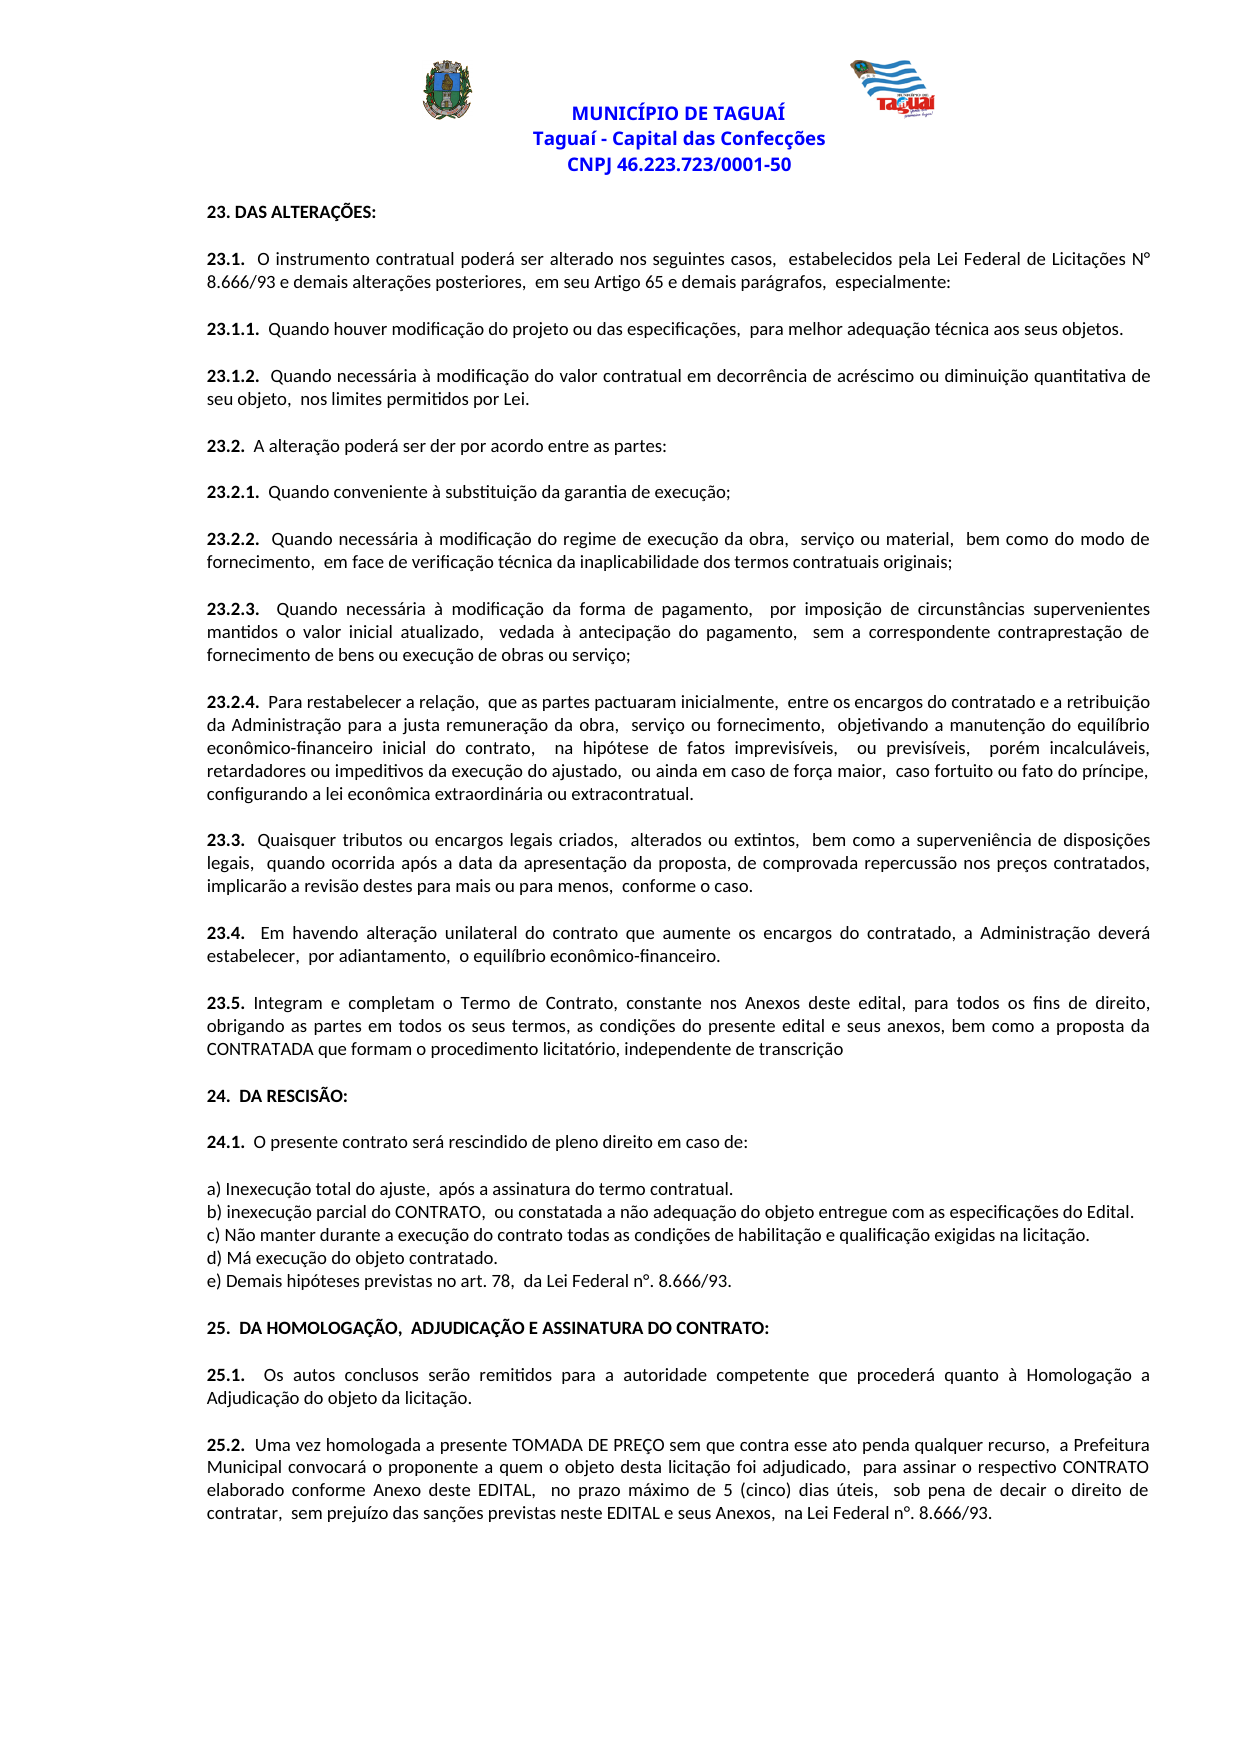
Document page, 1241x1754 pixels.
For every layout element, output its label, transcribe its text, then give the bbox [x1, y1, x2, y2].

picture [848, 59, 936, 120]
text 23.2.1. Quando conveniente à substituição da garantia de execução; [207, 481, 1152, 503]
picture [422, 60, 473, 120]
text 23.5. Integram e completam o Termo de Contrato, constante nos Anexos deste edital, para todos os fins de direito, obrigando as partes em todos os seus termos, as condições do presente edital e seus anexos, bem como a proposta da CONTRATADA que formam o procedimento licitatório, independente de transcrição [207, 991, 1152, 1060]
text 23.1.1. Quando houver modificação do projeto ou das especificações, para melhor adequação técnica aos seus objetos. [207, 317, 1152, 340]
text 23.2.2. Quando necessária à modificação do regime de execução da obra, serviço ou material, bem como do modo de fornecimento, em face de verificação técnica da inaplicabilidade dos termos contratuais originais; [207, 527, 1152, 573]
text 25.2. Uma vez homologada a presente TOMADA DE PREÇO sem que contra esse ato penda qualquer recurso, a Prefeitura Municipal convocará o proponente a quem o objeto desta licitação foi adjudicado, para assinar o respectivo CONTRATO elaborado conforme Anexo deste EDITAL, no prazo máximo de 5 (cinco) dias úteis, sob pena de decair o direito de contratar, sem prejuízo das sanções previstas neste EDITAL e seus Anexos, na Lei Federal n°. 8.666/93. [207, 1433, 1152, 1524]
text 25. DA HOMOLOGAÇÃO, ADJUDICAÇÃO E ASSINATURA DO CONTRATO: [207, 1316, 1152, 1339]
text e) Demais hipóteses previstas no art. 78, da Lei Federal n°. 8.666/93. [207, 1269, 1152, 1292]
text 23. DAS ALTERAÇÕES: [207, 200, 1152, 223]
text 23.2.4. Para restabelecer a relação, que as partes pactuaram inicialmente, entre os encargos do contratado e a retribuição da Administração para a justa remuneração da obra, serviço ou fornecimento, objetivando a manutenção do equilíbrio econômico-financeiro inicial do contrato, na hipótese de fatos imprevisíveis, ou previsíveis, porém incalculáveis, retardadores ou impeditivos da execução do ajustado, ou ainda em caso de força maior, caso fortuito ou fato do príncipe, configurando a lei econômica extraordinária ou extracontratual. [207, 690, 1152, 804]
text 24. DA RESCISÃO: [207, 1084, 1152, 1107]
text 23.2.3. Quando necessária à modificação da forma de pagamento, por imposição de circunstâncias supervenientes mantidos o valor inicial atualizado, vedada à antecipação do pagamento, sem a correspondente contraprestação de fornecimento de bens ou execução de obras ou serviço; [207, 597, 1152, 666]
text 25.1. Os autos conclusos serão remitidos para a autoridade competente que procederá quanto à Homologação a Adjudicação do objeto da licitação. [207, 1363, 1152, 1409]
text c) Não manter durante a execução do contrato todas as condições de habilitação e qualificação exigidas na licitação. [207, 1223, 1152, 1246]
text 24.1. O presente contrato será rescindido de pleno direito em caso de: [207, 1131, 1152, 1153]
text b) inexecução parcial do CONTRATO, ou constatada a não adequação do objeto entregue com as especificações do Edital. [207, 1200, 1152, 1223]
text 23.3. Quaisquer tributos ou encargos legais criados, alterados ou extintos, bem como a superveniência de disposições legais, quando ocorrida após a data da apresentação da proposta, de comprovada repercussão nos preços contratados, implicarão a revisão destes para mais ou para menos, conforme o caso. [207, 828, 1152, 897]
text 23.2. A alteração poderá ser der por acordo entre as partes: [207, 434, 1152, 457]
text 23.1. O instrumento contratual poderá ser alterado nos seguintes casos, estabelecidos pela Lei Federal de Licitações N° 8.666/93 e demais alterações posteriores, em seu Artigo 65 e demais parágrafos, especialmente: [207, 247, 1152, 293]
text d) Má execução do objeto contratado. [207, 1246, 1152, 1269]
text 23.1.2. Quando necessária à modificação do valor contratual em decorrência de acréscimo ou diminuição quantitativa de seu objeto, nos limites permitidos por Lei. [207, 364, 1152, 410]
text a) Inexecução total do ajuste, após a assinatura do termo contratual. [207, 1177, 1152, 1200]
text 23.4. Em havendo alteração unilateral do contrato que aumente os encargos do contratado, a Administração deverá estabelecer, por adiantamento, o equilíbrio econômico-financeiro. [207, 921, 1152, 967]
